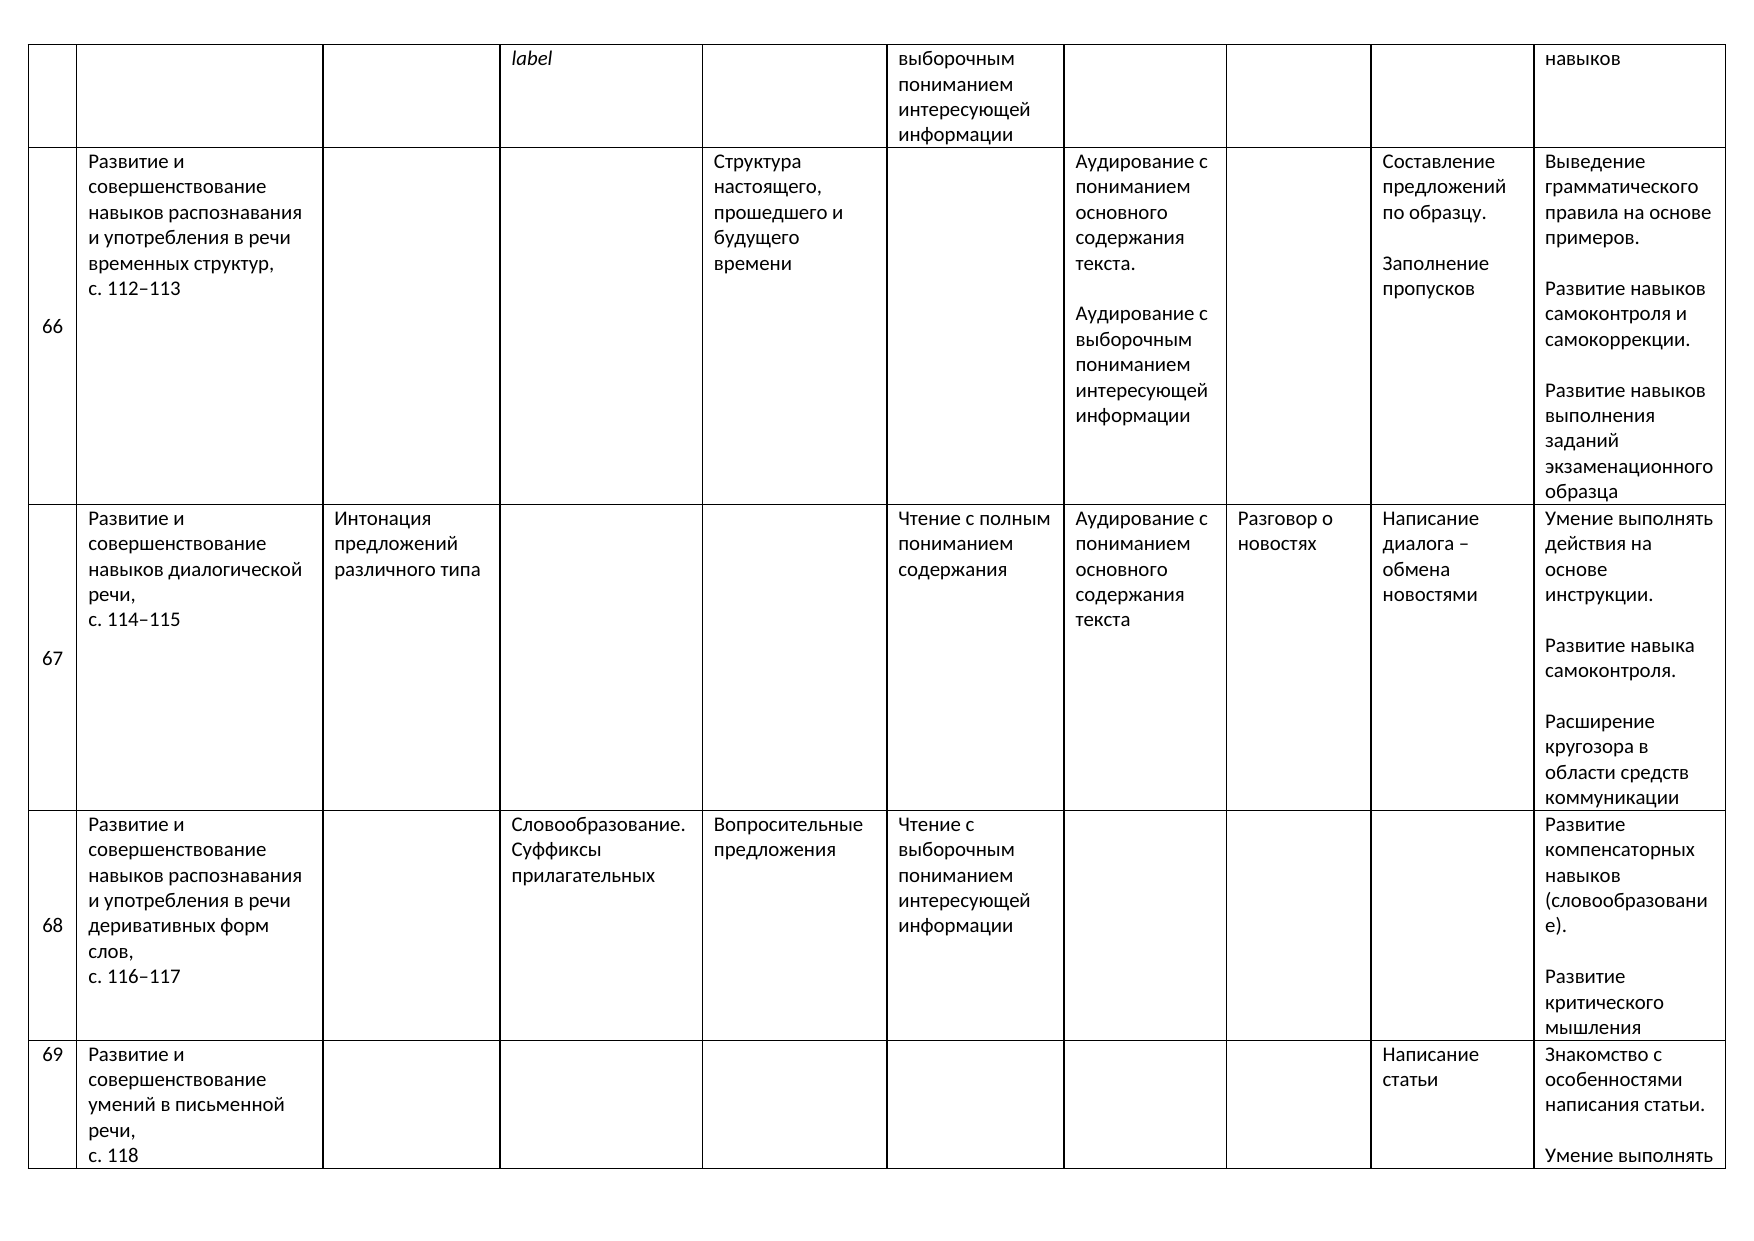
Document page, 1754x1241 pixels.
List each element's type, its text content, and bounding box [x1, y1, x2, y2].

table_cell [1065, 811, 1226, 1040]
table_cell Разговор о новостях [1227, 505, 1370, 810]
table_cell Составление предложений по образцу. Заполнение пропусков [1372, 148, 1533, 504]
table_cell [501, 505, 702, 810]
table_cell Вопросительные предложения [703, 811, 886, 1040]
table_cell Аудирование с пониманием основного содержания текста [1065, 505, 1226, 810]
table_cell [324, 811, 499, 1040]
table_cell Умение выполнять действия на основе инструкции. Развитие навыка самоконтроля. Расширение кругозора в области средств коммуникации [1535, 505, 1725, 810]
table_cell [1227, 811, 1370, 1040]
table_cell [1227, 148, 1370, 504]
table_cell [501, 45, 702, 147]
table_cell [1535, 1041, 1725, 1168]
table_cell [501, 148, 702, 504]
table_cell 67 [29, 505, 76, 810]
table_cell Развитие компенсаторных навыков (словообразование). Развитие критического мышления [1535, 811, 1725, 1040]
table_cell Развитие и совершенствование навыков распознавания и употребления в речи деривативных форм слов, с. 116–117 [77, 811, 322, 1040]
table_cell Написание диалога – обмена новостями [1372, 505, 1533, 810]
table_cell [888, 45, 1063, 147]
table_cell Словообразование. Суффиксы прилагательных [501, 811, 702, 1040]
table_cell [1065, 45, 1226, 147]
table_cell 66 [29, 148, 76, 504]
table_cell Структура настоящего, прошедшего и будущего времени [703, 148, 886, 504]
table_cell [324, 148, 499, 504]
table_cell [1227, 45, 1370, 147]
table_cell Выведение грамматического правила на основе примеров. Развитие навыков самоконтроля и самокоррекции. Развитие навыков выполнения заданий экзаменационного образца [1535, 148, 1725, 504]
table_cell [703, 45, 886, 147]
table_cell 68 [29, 811, 76, 1040]
table_cell Развитие и совершенствование навыков диалогической речи, с. 114–115 [77, 505, 322, 810]
table_cell Интонация предложений различного типа [324, 505, 499, 810]
table_cell [888, 1041, 1063, 1168]
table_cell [77, 1041, 322, 1168]
table_cell [888, 148, 1063, 504]
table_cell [1372, 45, 1533, 147]
table_cell [1372, 811, 1533, 1040]
table_cell [703, 1041, 886, 1168]
table_cell [703, 505, 886, 810]
table_cell [324, 1041, 499, 1168]
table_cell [324, 45, 499, 147]
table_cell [1535, 45, 1725, 147]
table_cell Чтение с полным пониманием содержания [888, 505, 1063, 810]
table_cell 69 [29, 1041, 76, 1168]
table_cell Аудирование с пониманием основного содержания текста. Аудирование с выборочным пониманием интересующей информации [1065, 148, 1226, 504]
table_cell 65 [29, 45, 76, 147]
table_cell [501, 1041, 702, 1168]
table_cell Развитие и совершенствование навыков распознавания и употребления в речи временных структур, с. 112–113 [77, 148, 322, 504]
table_cell Чтение с выборочным пониманием интересующей информации [888, 811, 1063, 1040]
table_cell [1227, 1041, 1370, 1168]
table_cell [1065, 1041, 1226, 1168]
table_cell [77, 45, 322, 147]
table_cell Написание статьи [1372, 1041, 1533, 1168]
